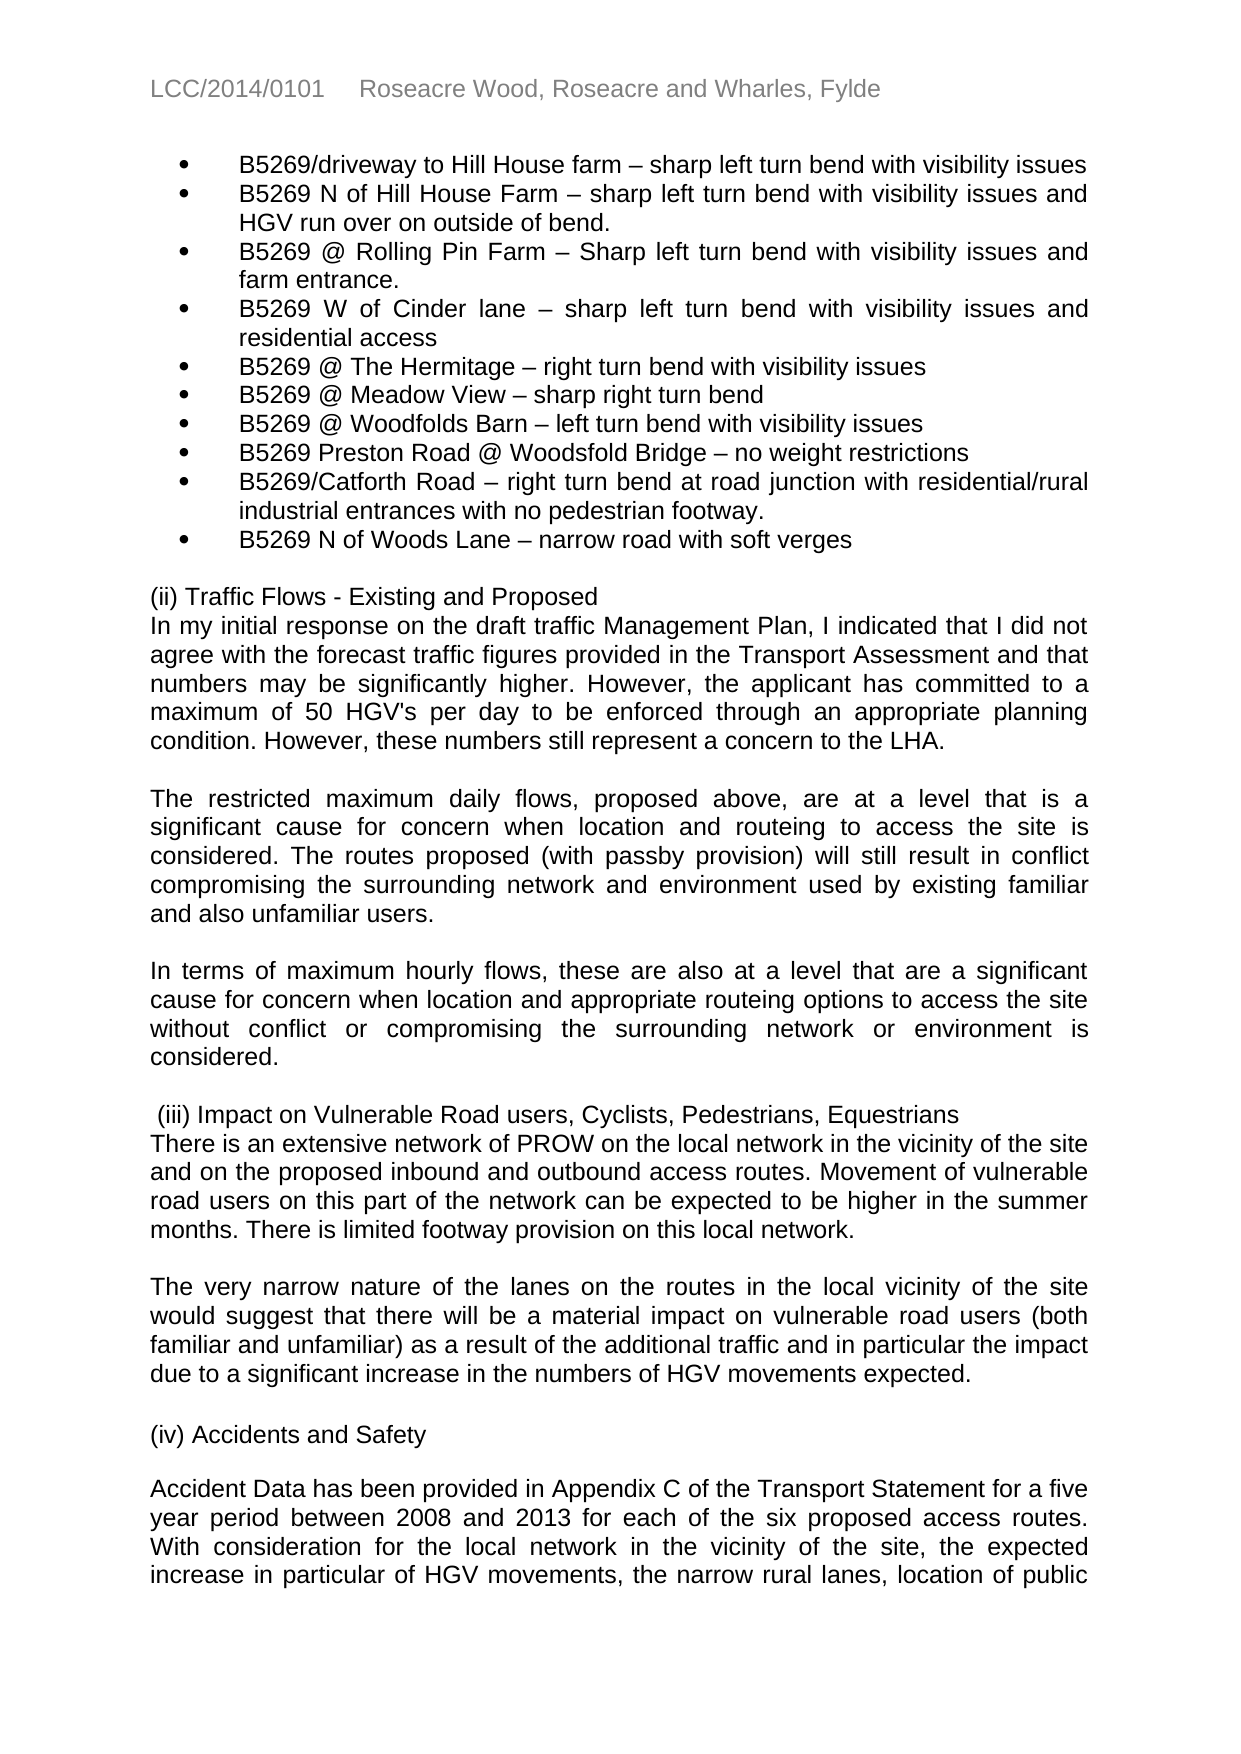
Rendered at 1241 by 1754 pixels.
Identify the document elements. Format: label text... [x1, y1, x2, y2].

text The very narrow nature of the lanes on the routes in the local vicinity of the site would suggest that there will be a material impact on vulnerable road users (both familiar and unfamiliar) as a result of the additional traffic and in particular the impact due to a significant increase in the numbers of HGV movements expected. [150, 1272, 1090, 1387]
list B5269 @ The Hermitage – right turn bend with visibility issues [179, 352, 1090, 381]
text In my initial response on the draft traffic Management Plan, I indicated that I did not agree with the forecast traffic figures provided in the Transport Assessment and that numbers may be significantly higher. However, the applicant has committed to a maximum of 50 HGV's per day to be enforced through an appropriate planning condition. However, these numbers still represent a concern to the LHA. [150, 611, 1090, 755]
list B5269/Catforth Road – right turn bend at road junction with residential/rural industrial entrances with no pedestrian footway. [179, 467, 1090, 525]
list B5269 W of Cinder lane – sharp left turn bend with visibility issues and residential access [179, 294, 1090, 352]
list B5269 @ Rolling Pin Farm – Sharp left turn bend with visibility issues and farm entrance. [179, 236, 1090, 294]
text (ii) Traffic Flows - Existing and Proposed [150, 582, 1090, 611]
text There is an extensive network of PROW on the local network in the vicinity of the site and on the proposed inbound and outbound access routes. Movement of vulnerable road users on this part of the network can be expected to be higher in the summer months. There is limited footway provision on this local network. [150, 1128, 1090, 1243]
list B5269 @ Meadow View – sharp right turn bend [179, 381, 1090, 409]
list B5269 N of Woods Lane – narrow road with soft verges [179, 525, 1090, 553]
text The restricted maximum daily flows, proposed above, are at a level that is a significant cause for concern when location and routeing to access the site is considered. The routes proposed (with passby provision) will still result in conflict compromising the surrounding network and environment used by existing familiar and also unfamiliar users. [150, 783, 1090, 927]
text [150, 1474, 1090, 1589]
list B5269 Preston Road @ Woodsfold Bridge – no weight restrictions [179, 438, 1090, 467]
text In terms of maximum hourly flows, these are also at a level that are a significant cause for concern when location and appropriate routeing options to access the site without conflict or compromising the surrounding network or environment is considered. [150, 956, 1090, 1071]
list (iv) Accidents and Safety [150, 1420, 1090, 1449]
text (iii) Impact on Vulnerable Road users, Cyclists, Pedestrians, Equestrians [150, 1100, 1090, 1128]
list B5269 @ Woodfolds Barn – left turn bend with visibility issues [179, 409, 1090, 438]
list B5269 N of Hill House Farm – sharp left turn bend with visibility issues and HGV run over on outside of bend. [179, 179, 1090, 236]
list B5269/driveway to Hill House farm – sharp left turn bend with visibility issues [179, 150, 1090, 179]
